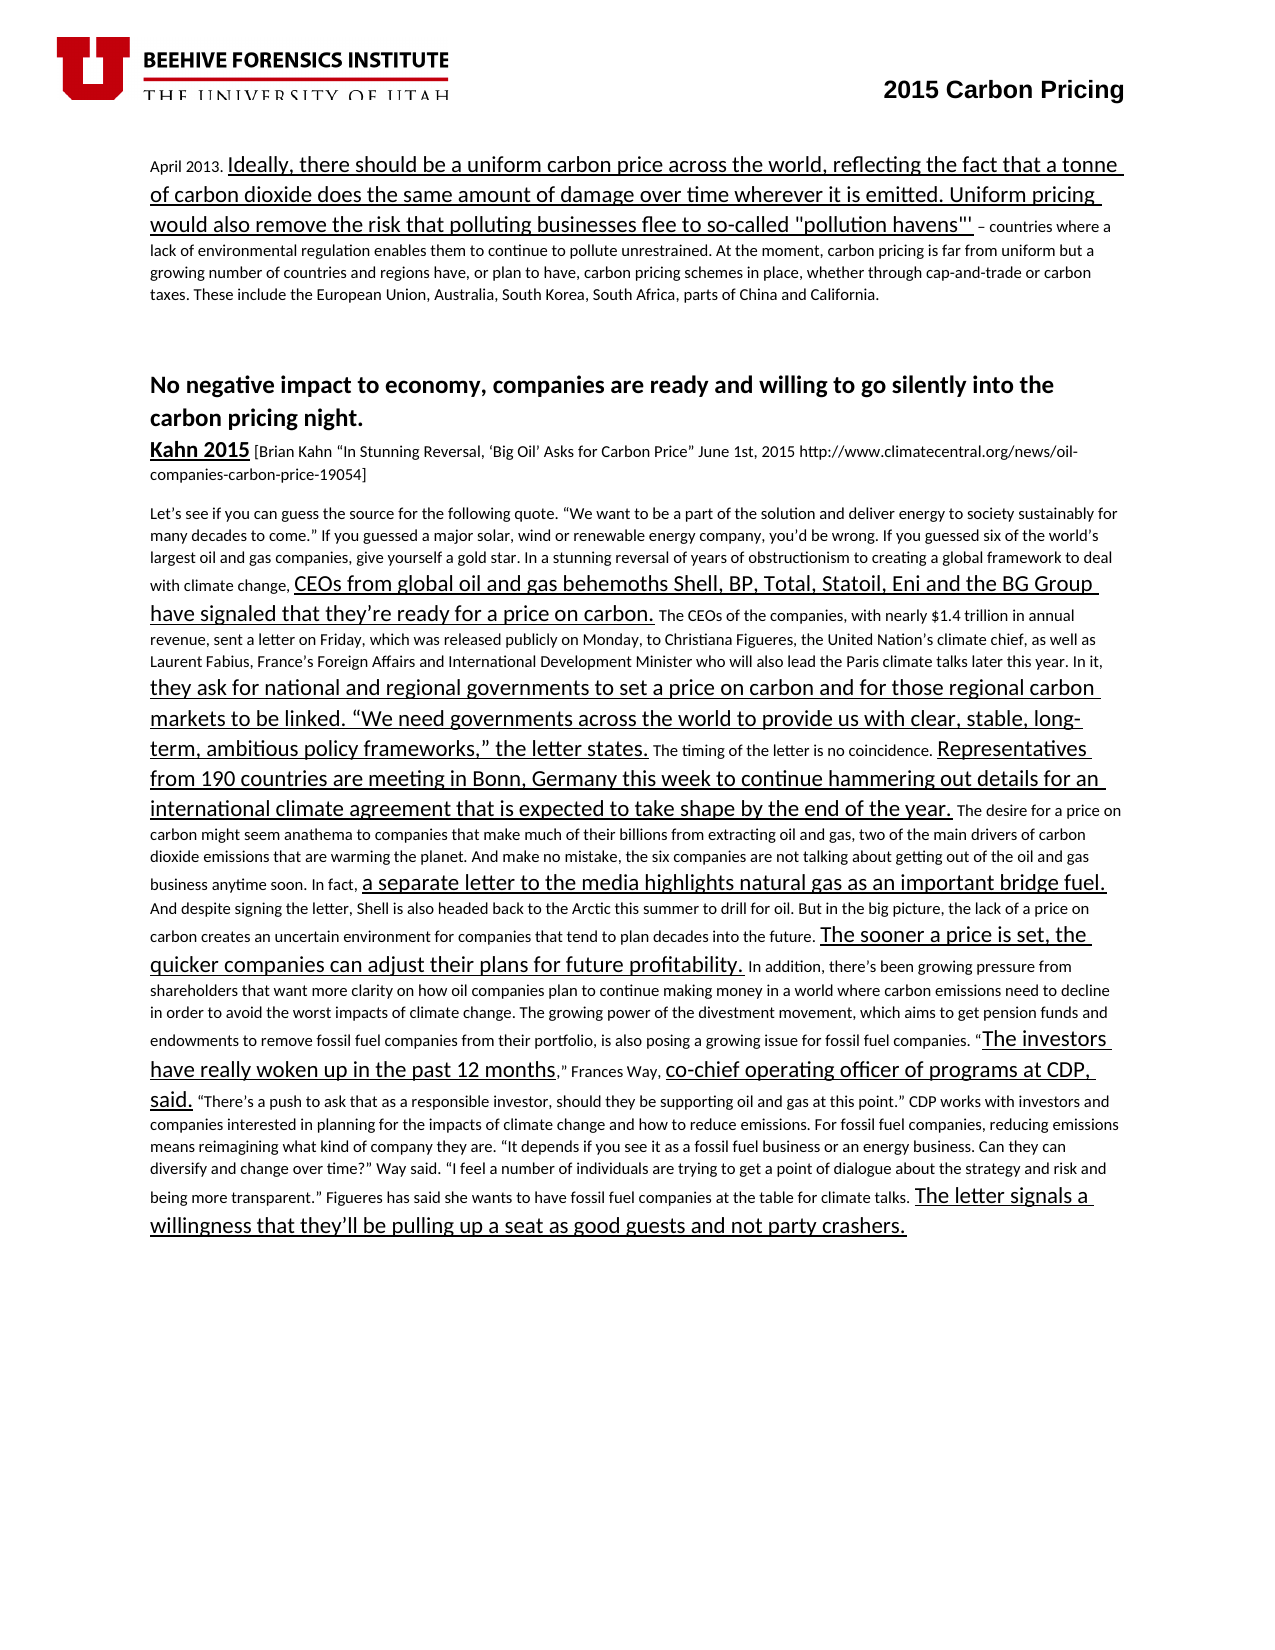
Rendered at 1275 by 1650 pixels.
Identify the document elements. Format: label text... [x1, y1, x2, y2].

text Let’s see if you can guess the source for the following quote. “We want to be a part of the solution and deliver energy to society sustainably for many decades to come.” If you guessed a major solar, wind or renewable energy company, you’d be wrong. If you guessed six of the world’s largest oil and gas companies, give yourself a gold star. In a stunning reversal of years of obstructionism to creating a global framework to deal with climate change, CEOs from global oil and gas behemoths Shell, BP, Total, Statoil, Eni and the BG Group have signaled that they’re ready for a price on carbon. The CEOs of the companies, with nearly $1.4 trillion in annual revenue, sent a letter on Friday, which was released publicly on Monday, to Christiana Figueres, the United Nation’s climate chief, as well as Laurent Fabius, France’s Foreign Affairs and International Development Minister who will also lead the Paris climate talks later this year. In it, they ask for national and regional governments to set a price on carbon and for those regional carbon markets to be linked. “We need governments across the world to provide us with clear, stable, long-term, ambitious policy frameworks,” the letter states. The timing of the letter is no coincidence. Representatives from 190 countries are meeting in Bonn, Germany this week to continue hammering out details for an international climate agreement that is expected to take shape by the end of the year. The desire for a price on carbon might seem anathema to companies that make much of their billions from extracting oil and gas, two of the main drivers of carbon dioxide emissions that are warming the planet. And make no mistake, the six companies are not talking about getting out of the oil and gas business anytime soon. In fact, a separate letter to the media highlights natural gas as an important bridge fuel. And despite signing the letter, Shell is also headed back to the Arctic this summer to drill for oil. But in the big picture, the lack of a price on carbon creates an uncertain environment for companies that tend to plan decades into the future. The sooner a price is set, the quicker companies can adjust their plans for future profitability. In addition, there’s been growing pressure from shareholders that want more clarity on how oil companies plan to continue making money in a world where carbon emissions need to decline in order to avoid the worst impacts of climate change. The growing power of the divestment movement, which aims to get pension funds and endowments to remove fossil fuel companies from their portfolio, is also posing a growing issue for fossil fuel companies. “The investors have really woken up in the past 12 months,” Frances Way, co-chief operating officer of programs at CDP, said. “There’s a push to ask that as a responsible investor, should they be supporting oil and gas at this point.” CDP works with investors and companies interested in planning for the impacts of climate change and how to reduce emissions. For fossil fuel companies, reducing emissions means reimagining what kind of company they are. “It depends if you see it as a fossil fuel business or an energy business. Can they can diversify and change over time?” Way said. “I feel a number of individuals are trying to get a point of dialogue about the strategy and risk and being more transparent.” Figueres has said she wants to have fossil fuel companies at the table for climate talks. The letter signals a willingness that they’ll be pulling up a seat as good guests and not party crashers. [150, 503, 1125, 1239]
picture [56, 37, 449, 100]
subtitle No negative impact to economy, companies are ready and willing to go silently into the carbon pricing night. [150, 369, 1125, 433]
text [150, 150, 1125, 304]
text Kahn 2015 [Brian Kahn “In Stunning Reversal, ‘Big Oil’ Asks for Carbon Price” June 1st, 2015 http://www.climatecentral.org/news/oil-companies-carbon-price-19054] [150, 435, 1125, 485]
